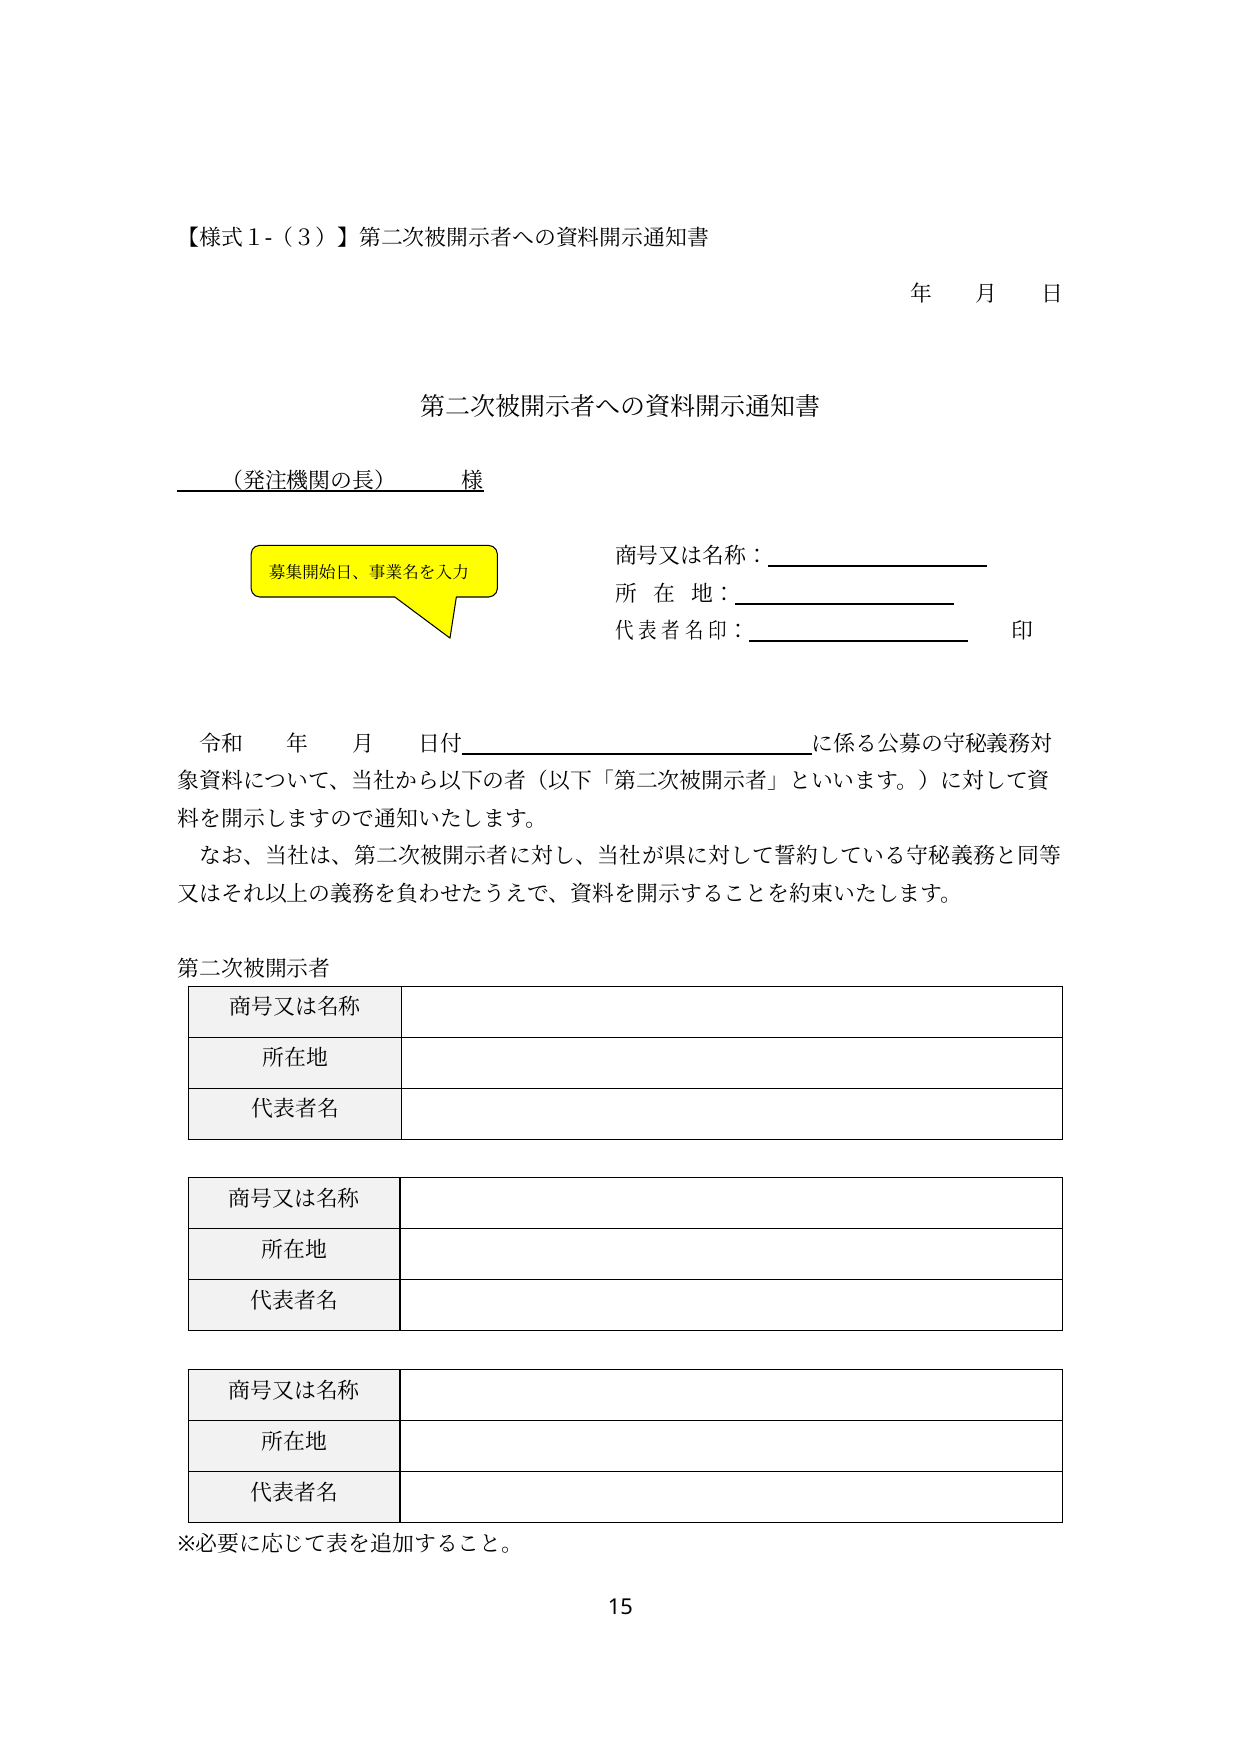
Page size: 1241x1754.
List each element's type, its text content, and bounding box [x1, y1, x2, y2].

table_cell [402, 1038, 1062, 1088]
table_cell 所在地 [189, 1421, 399, 1471]
table_cell 代表者名 [189, 1472, 399, 1522]
text 代表者名印： 印 [615, 611, 1063, 648]
text 商号又は名称： [615, 536, 1063, 573]
text 第二次被開示者 [177, 948, 1063, 986]
text ※必要に応じて表を追加すること。 [177, 1523, 997, 1561]
table_header 商号又は名称 [189, 1178, 399, 1228]
table_header 商号又は名称 [189, 987, 401, 1037]
table_cell [402, 1089, 1062, 1139]
table_header 商号又は名称 [189, 1370, 399, 1420]
subtitle 【様式１-（３）】第二次被開示者への資料開示通知書 [177, 217, 1063, 254]
table_header [401, 1178, 1062, 1228]
table_cell [401, 1472, 1062, 1522]
table_cell 所在地 [189, 1229, 399, 1279]
table_cell 所在地 [189, 1038, 401, 1088]
table_cell [401, 1280, 1062, 1330]
table_cell 代表者名 [189, 1280, 399, 1330]
text 年 月 日 [177, 273, 1063, 311]
table_cell [401, 1229, 1062, 1279]
table_header [402, 987, 1062, 1037]
table_cell [401, 1421, 1062, 1471]
table_cell 代表者名 [189, 1089, 401, 1139]
text （発注機関の長） 様 [177, 461, 1063, 498]
table_header [401, 1370, 1062, 1420]
text 第二次被開示者への資料開示通知書 [177, 386, 1063, 423]
text なお、当社は、第二次被開示者に対し、当社が県に対して誓約している守秘義務と同等又はそれ以上の義務を負わせたうえで、資料を開示することを約束いたします。 [177, 836, 1063, 911]
text 令和 年 月 日付 に係る公募の守秘義務対象資料について、当社から以下の者（以下「第二次被開示者」といいます。）に対して資料を開示しますので通知いたします。 [177, 723, 1063, 836]
text 所在地： [615, 573, 1063, 611]
